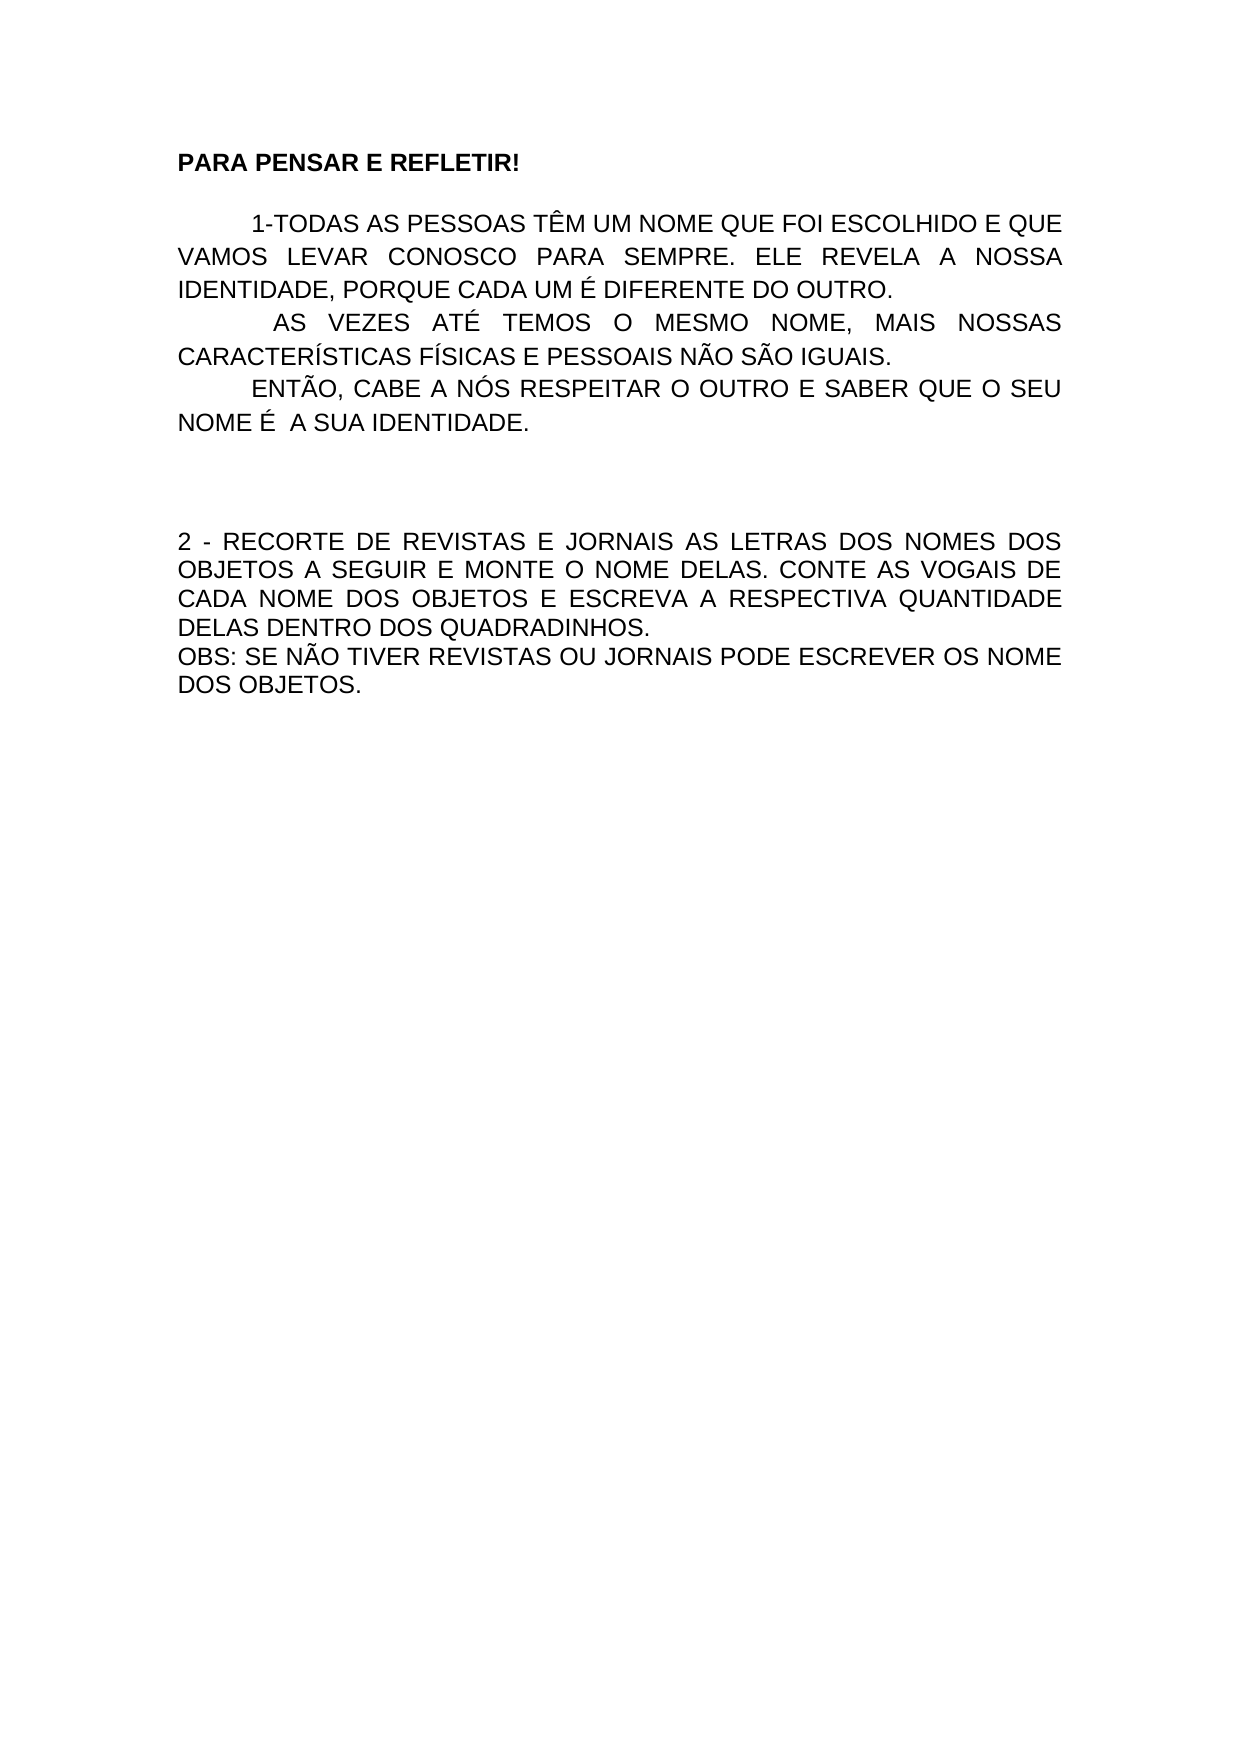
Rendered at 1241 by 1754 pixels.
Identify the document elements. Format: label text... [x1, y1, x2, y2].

text AS VEZES ATÉ TEMOS O MESMO NOME, MAIS NOSSAS CARACTERÍSTICAS FÍSICAS E PESSOAIS NÃO SÃO IGUAIS. [177, 308, 1063, 370]
text ENTÃO, CABE A NÓS RESPEITAR O OUTRO E SABER QUE O SEU NOME É A SUA IDENTIDADE. [177, 374, 1063, 436]
text 1-TODAS AS PESSOAS TÊM UM NOME QUE FOI ESCOLHIDO E QUE VAMOS LEVAR CONOSCO PARA SEMPRE. ELE REVELA A NOSSA IDENTIDADE, PORQUE CADA UM É DIFERENTE DO OUTRO. [177, 209, 1063, 304]
text OBS: SE NÃO TIVER REVISTAS OU JORNAIS PODE ESCREVER OS NOME DOS OBJETOS. [177, 642, 1063, 699]
text 2 - RECORTE DE REVISTAS E JORNAIS AS LETRAS DOS NOMES DOS OBJETOS A SEGUIR E MONTE O NOME DELAS. CONTE AS VOGAIS DE CADA NOME DOS OBJETOS E ESCREVA A RESPECTIVA QUANTIDADE DELAS DENTRO DOS QUADRADINHOS. [177, 527, 1063, 642]
text PARA PENSAR E REFLETIR! [177, 148, 1063, 176]
